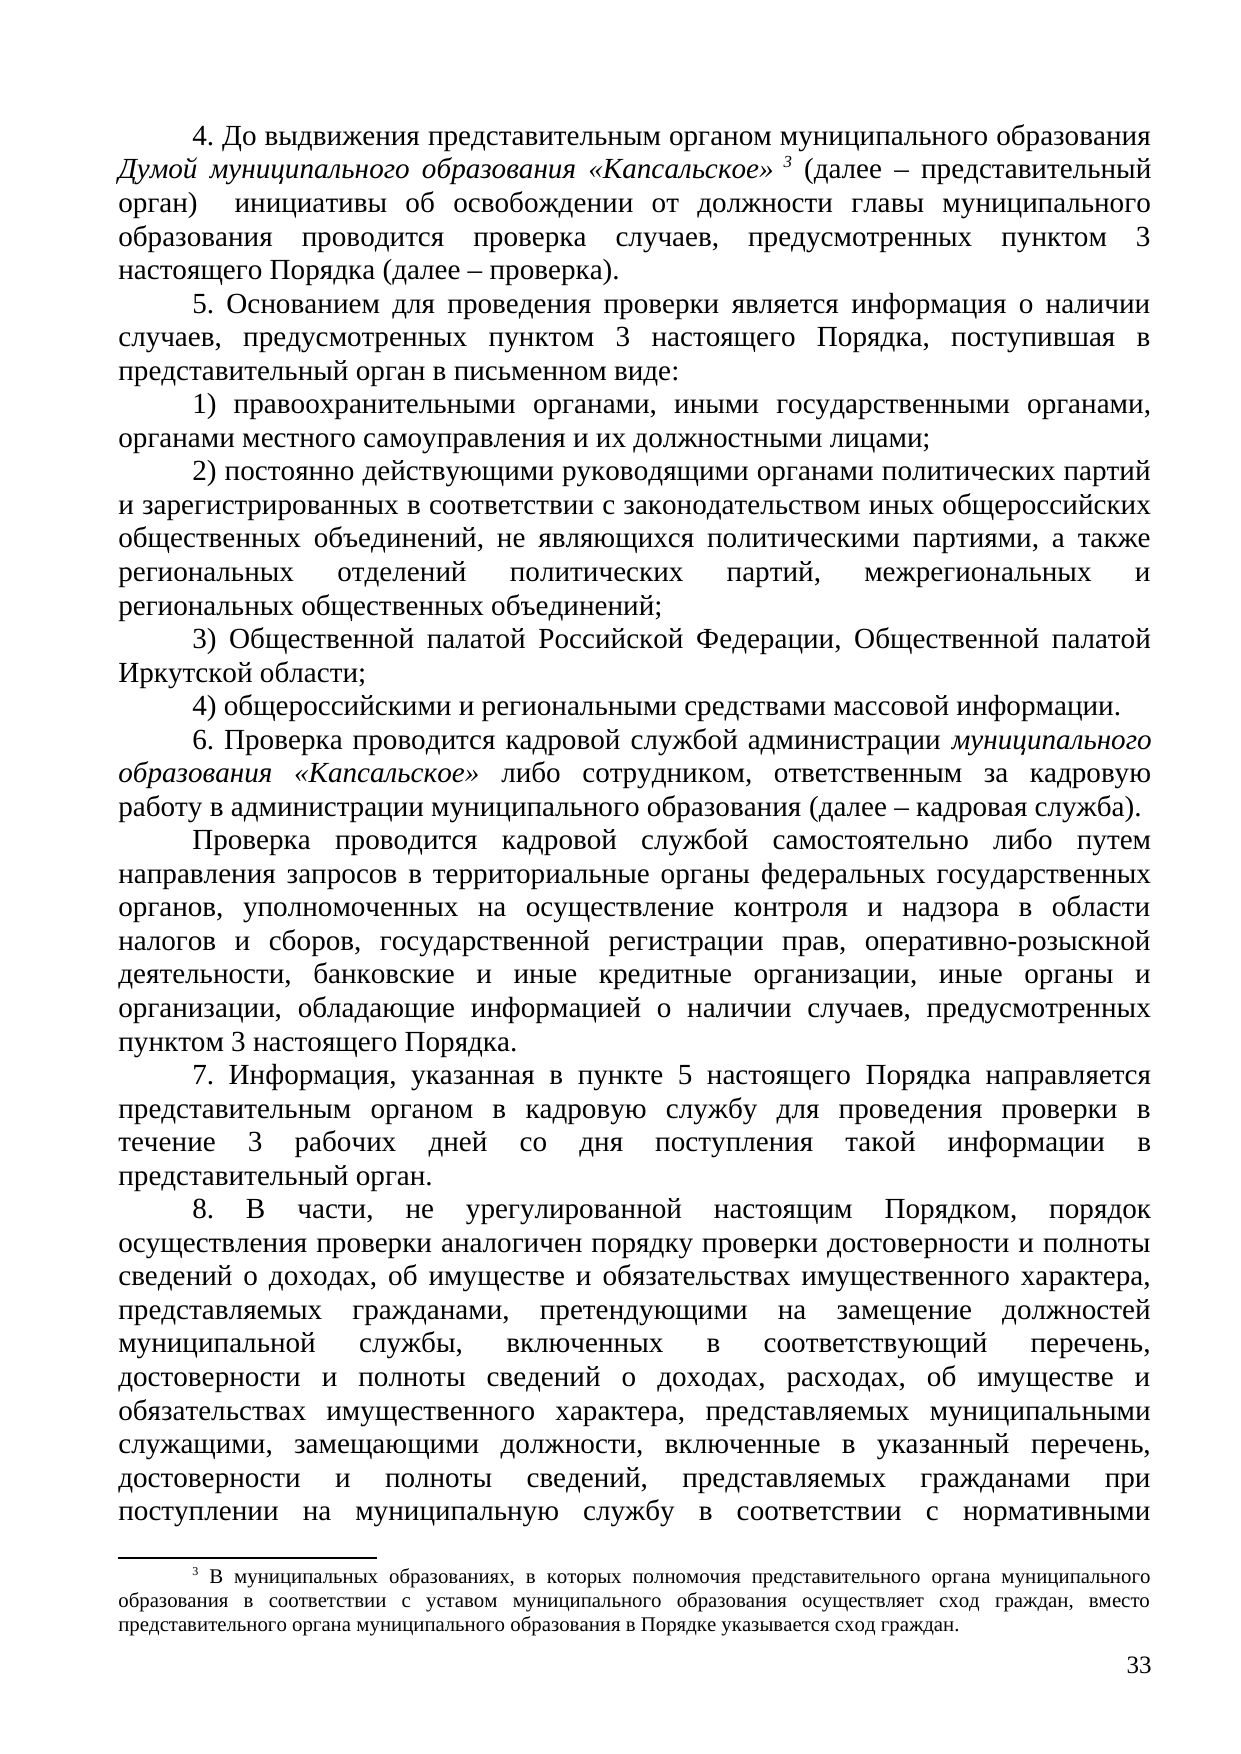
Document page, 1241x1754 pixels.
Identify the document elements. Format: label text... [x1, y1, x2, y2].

text 6. Проверка проводится кадровой службой администрации муниципального образования «Капсальское» либо сотрудником, ответственным за кадровую работу в администрации муниципального образования (далее – кадровая служба). [118, 722, 1152, 822]
text 7. Информация, указанная в пункте 5 настоящего Порядка направляется представительным органом в кадровую службу для проведения проверки в течение 3 рабочих дней со дня поступления такой информации в представительный орган. [118, 1057, 1152, 1191]
text 3) Общественной палатой Российской Федерации, Общественной палатой Иркутской области; [118, 621, 1152, 688]
text 1) правоохранительными органами, иными государственными органами, органами местного самоуправления и их должностными лицами; [118, 386, 1152, 453]
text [118, 1191, 1152, 1527]
text 4. До выдвижения представительным органом муниципального образования Думой муниципального образования «Капсальское» (далее – представительный орган) инициативы об освобождении от должности главы муниципального образования проводится проверка случаев, предусмотренных пунктом 3 настоящего Порядка (далее – проверка). [118, 118, 1152, 286]
text 2) постоянно действующими руководящими органами политических партий и зарегистрированных в соответствии с законодательством иных общероссийских общественных объединений, не являющихся политическими партиями, а также региональных отделений политических партий, межрегиональных и региональных общественных объединений; [118, 453, 1152, 621]
text 5. Основанием для проведения проверки является информация о наличии случаев, предусмотренных пунктом 3 настоящего Порядка, поступившая в представительный орган в письменном виде: [118, 286, 1152, 386]
text 4) общероссийскими и региональными средствами массовой информации. [118, 688, 1152, 722]
text Проверка проводится кадровой службой самостоятельно либо путем направления запросов в территориальные органы федеральных государственных органов, уполномоченных на осуществление контроля и надзора в области налогов и сборов, государственной регистрации прав, оперативно-розыскной деятельности, банковские и иные кредитные организации, иные органы и организации, обладающие информацией о наличии случаев, предусмотренных пунктом 3 настоящего Порядка. [118, 822, 1152, 1057]
